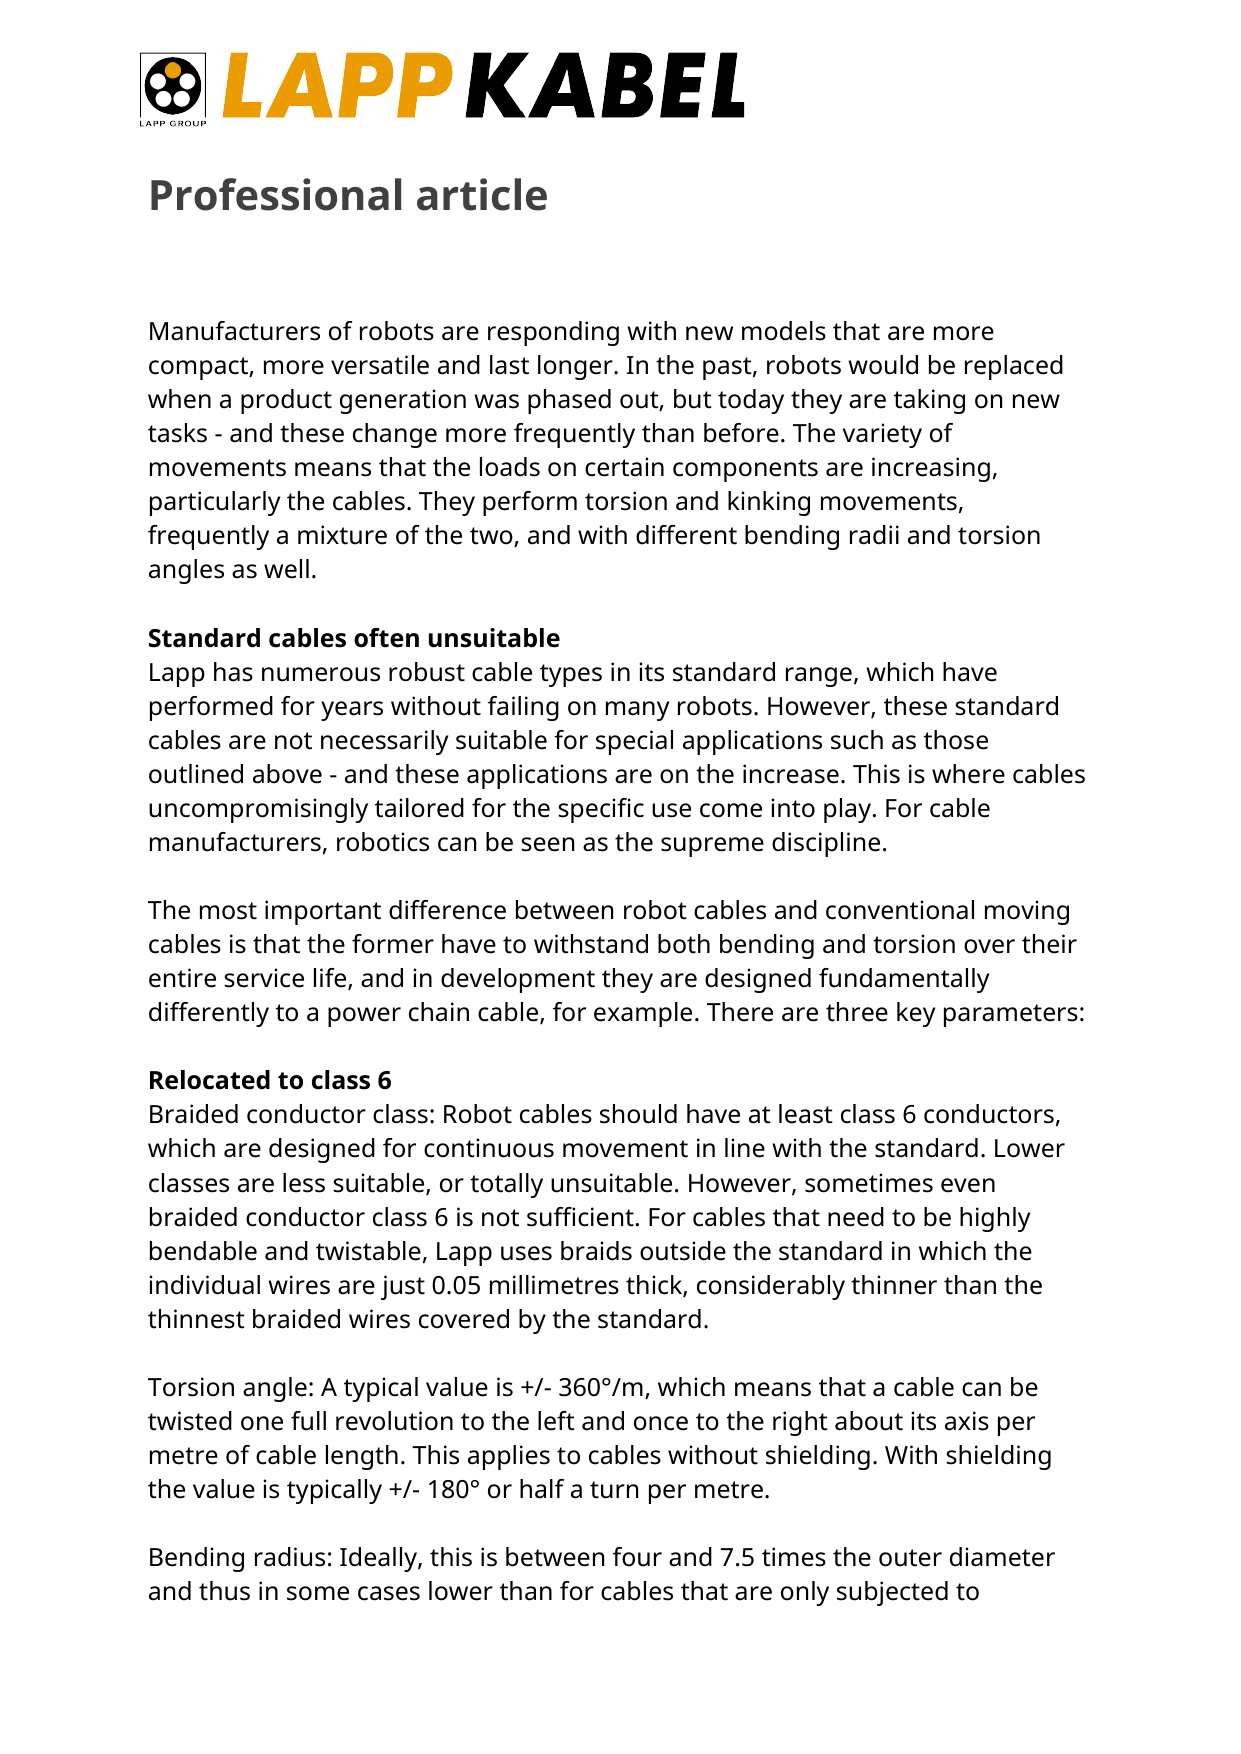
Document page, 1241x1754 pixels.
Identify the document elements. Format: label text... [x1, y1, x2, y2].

text Braided conductor class: Robot cables should have at least class 6 conductors, which are designed for continuous movement in line with the standard. Lower classes are less suitable, or totally unsuitable. However, sometimes even braided conductor class 6 is not sufficient. For cables that need to be highly bendable and twistable, Lapp uses braids outside the standard in which the individual wires are just 0.05 millimetres thick, considerably thinner than the thinnest braided wires covered by the standard. [148, 1097, 1093, 1336]
text Manufacturers of robots are responding with new models that are more compact, more versatile and last longer. In the past, robots would be replaced when a product generation was phased out, but today they are taking on new tasks - and these change more frequently than before. The variety of movements means that the loads on certain components are increasing, particularly the cables. They perform torsion and kinking movements, frequently a mixture of the two, and with different bending radii and torsion angles as well. [148, 314, 1093, 586]
picture [140, 42, 744, 131]
text Standard cables often unsuitable [148, 620, 1093, 654]
text Torsion angle: A typical value is +/- 360°/m, which means that a cable can be twisted one full revolution to the left and once to the right about its axis per metre of cable length. This applies to cables without shielding. With shielding the value is typically +/- 180° or half a turn per metre. [148, 1369, 1093, 1506]
text Lapp has numerous robust cable types in its standard range, which have performed for years without failing on many robots. However, these standard cables are not necessarily suitable for special applications such as those outlined above - and these applications are on the increase. This is where cables uncompromisingly tailored for the specific use come into play. For cable manufacturers, robotics can be seen as the supreme discipline. [148, 654, 1093, 859]
text The most important difference between robot cables and conventional moving cables is that the former have to withstand both bending and torsion over their entire service life, and in development they are designed fundamentally differently to a power chain cable, for example. There are three key parameters: [148, 893, 1093, 1029]
text Relocated to class 6 [148, 1063, 1093, 1097]
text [148, 1540, 1093, 1608]
